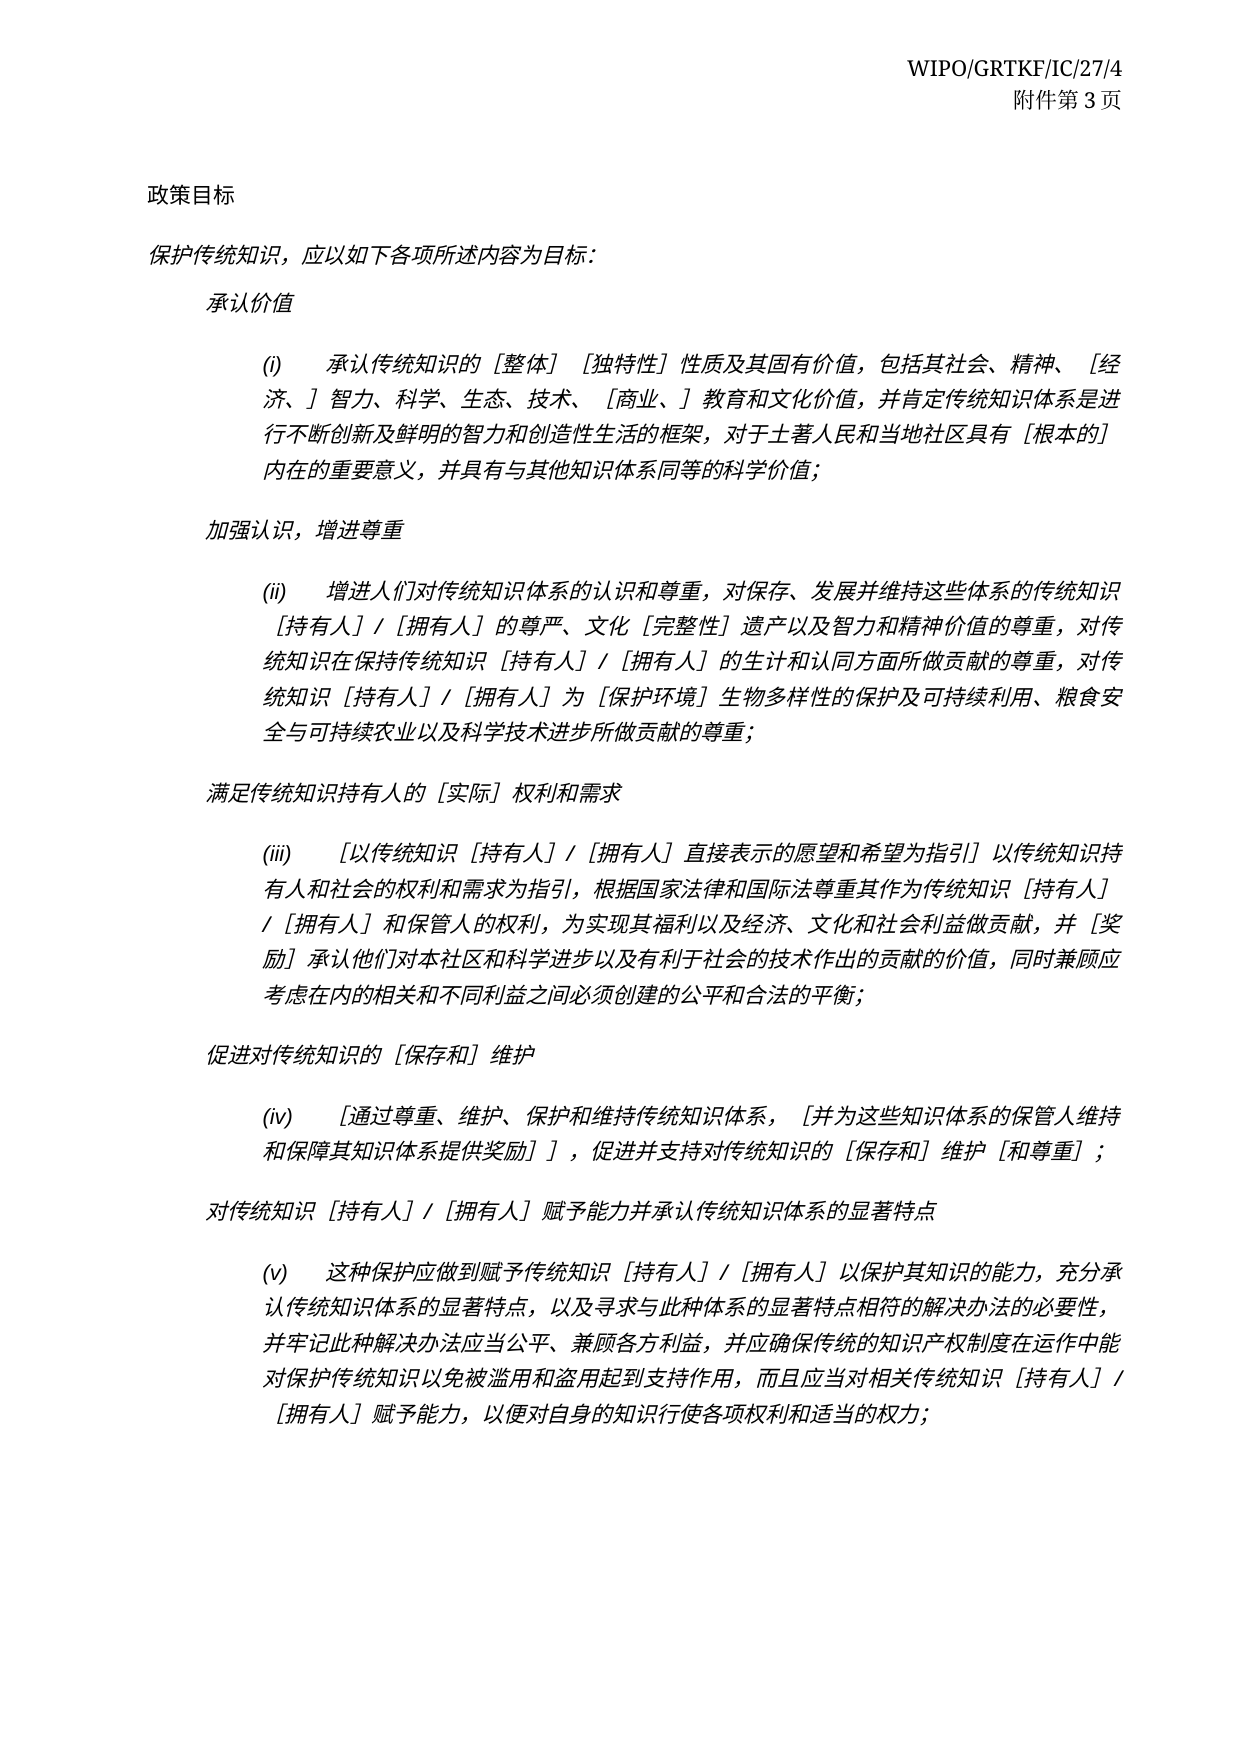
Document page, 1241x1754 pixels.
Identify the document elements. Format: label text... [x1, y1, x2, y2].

text 满足传统知识持有人的［实际］权利和需求 [205, 772, 1122, 807]
text 加强认识，增进尊重 [205, 509, 1122, 545]
text 保护传统知识，应以如下各项所述内容为目标： [148, 234, 1122, 270]
text 促进对传统知识的［保存和］维护 [205, 1034, 1122, 1070]
list 这种保护应做到赋予传统知识［持有人］/［拥有人］以保护其知识的能力，充分承认传统知识体系的显著特点，以及寻求与此种体系的显著特点相符的解决办法的必要性，并牢记此种解决办法应当公平、兼顾各方利益，并应确保传统的知识产权制度在运作中能对保护传统知识以免被滥用和盗用起到支持作用，而且应当对相关传统知识［持有人］/［拥有人］赋予能力，以便对自身的知识行使各项权利和适当的权力； [262, 1251, 1122, 1428]
list ［以传统知识［持有人］/［拥有人］直接表示的愿望和希望为指引］以传统知识持有人和社会的权利和需求为指引，根据国家法律和国际法尊重其作为传统知识［持有人］/［拥有人］和保管人的权利，为实现其福利以及经济、文化和社会利益做贡献，并［奖励］承认他们对本社区和科学进步以及有利于社会的技术作出的贡献的价值，同时兼顾应考虑在内的相关和不同利益之间必须创建的公平和合法的平衡； [262, 832, 1122, 1009]
text 对传统知识［持有人］/［拥有人］赋予能力并承认传统知识体系的显著特点 [205, 1191, 1122, 1226]
text 承认价值 [205, 282, 1122, 318]
list 增进人们对传统知识体系的认识和尊重，对保存、发展并维持这些体系的传统知识［持有人］/［拥有人］的尊严、文化［完整性］遗产以及智力和精神价值的尊重，对传统知识在保持传统知识［持有人］/［拥有人］的生计和认同方面所做贡献的尊重，对传统知识［持有人］/［拥有人］为［保护环境］生物多样性的保护及可持续利用、粮食安全与可持续农业以及科学技术进步所做贡献的尊重； [262, 570, 1122, 747]
list ［通过尊重、维护、保护和维持传统知识体系，［并为这些知识体系的保管人维持和保障其知识体系提供奖励］］，促进并支持对传统知识的［保存和］维护［和尊重］； [262, 1095, 1122, 1166]
text 政策目标 [148, 174, 1122, 209]
list 承认传统知识的［整体］［独特性］性质及其固有价值，包括其社会、精神、［经济、］智力、科学、生态、技术、［商业、］教育和文化价值，并肯定传统知识体系是进行不断创新及鲜明的智力和创造性生活的框架，对于土著人民和当地社区具有［根本的］内在的重要意义，并具有与其他知识体系同等的科学价值； [262, 343, 1122, 484]
